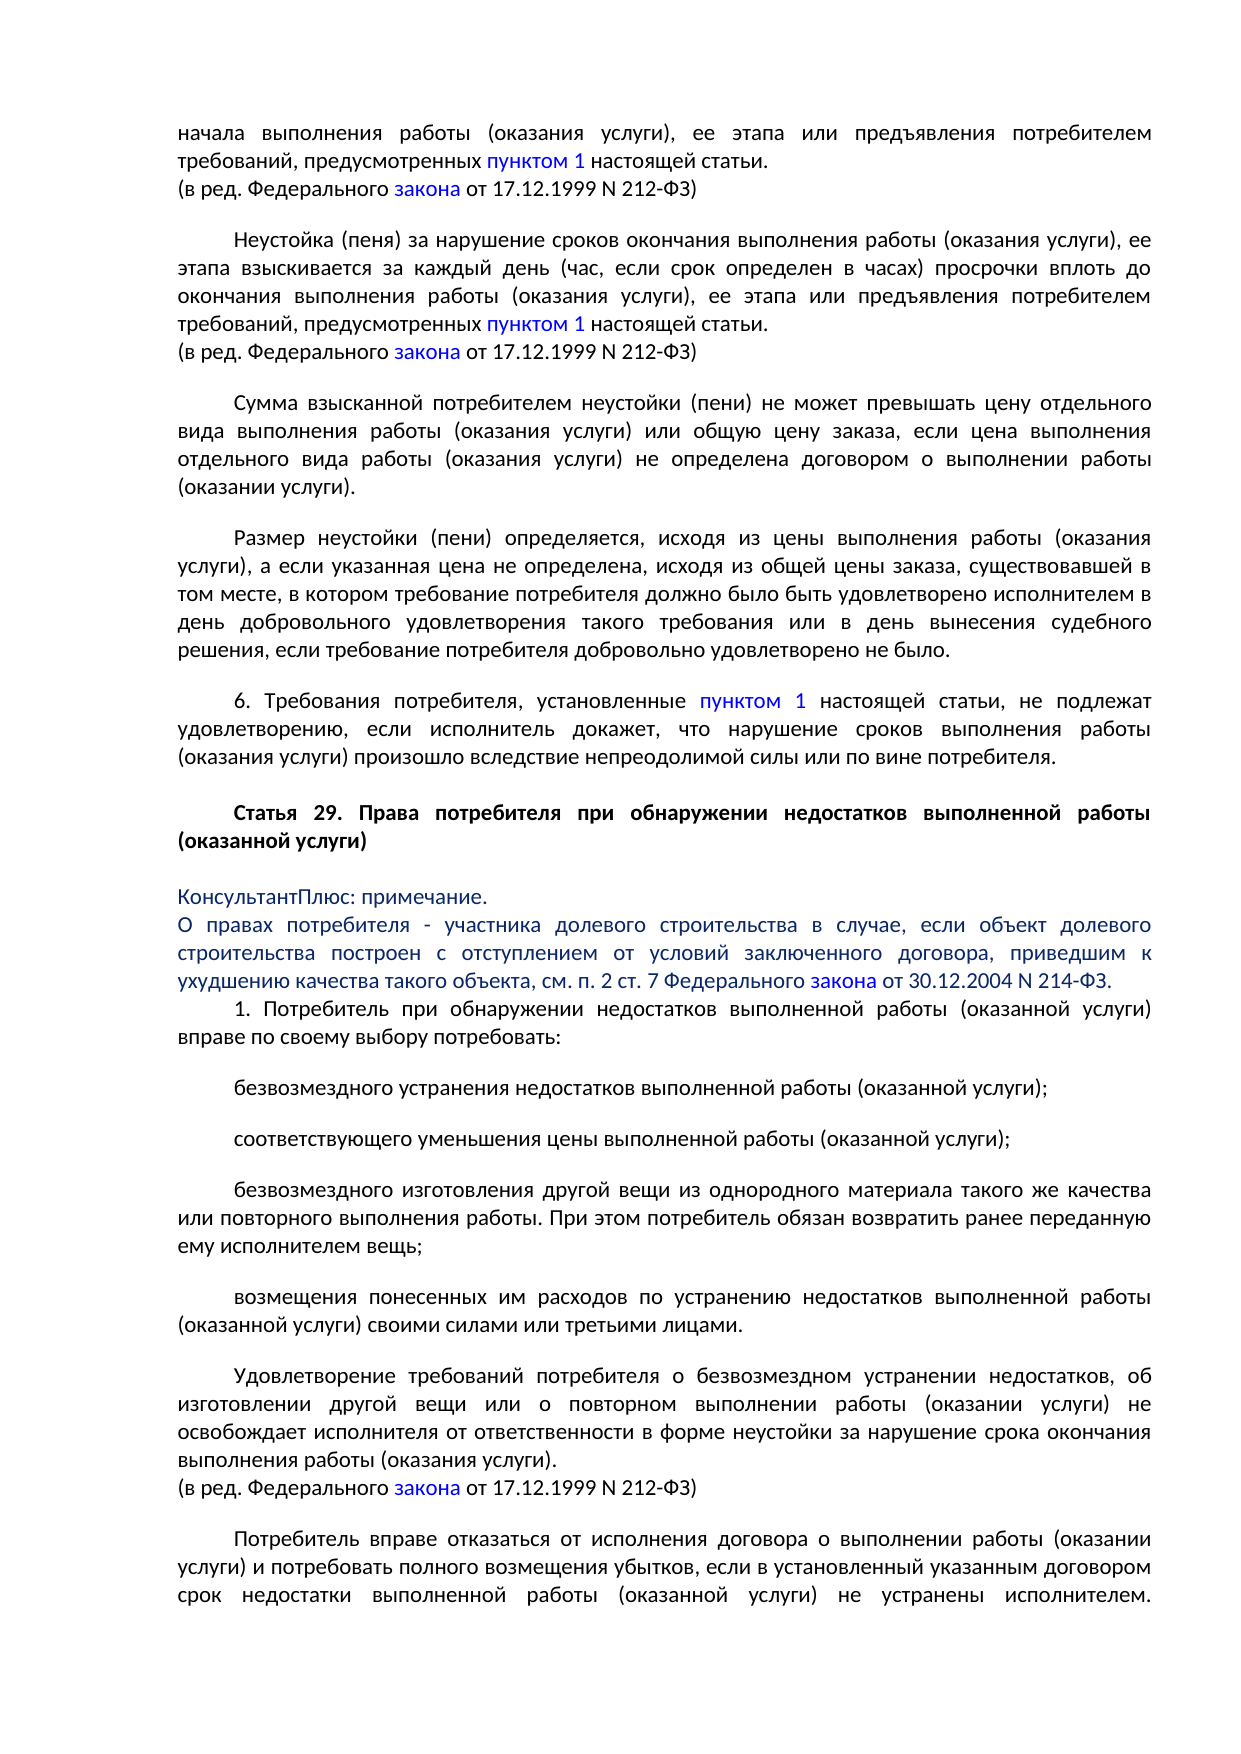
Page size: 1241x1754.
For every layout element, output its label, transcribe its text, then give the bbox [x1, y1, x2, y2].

text Сумма взысканной потребителем неустойки (пени) не может превышать цену отдельного вида выполнения работы (оказания услуги) или общую цену заказа, если цена выполнения отдельного вида работы (оказания услуги) не определена договором о выполнении работы (оказании услуги). [177, 388, 1152, 500]
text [177, 1524, 1152, 1608]
text возмещения понесенных им расходов по устранению недостатков выполненной работы (оказанной услуги) своими силами или третьими лицами. [177, 1282, 1152, 1338]
title Статья 29. Права потребителя при обнаружении недостатков выполненной работы (оказанной услуги) [177, 798, 1152, 854]
text О правах потребителя - участника долевого строительства в случае, если объект долевого строительства построен с отступлением от условий заключенного договора, приведшим к ухудшению качества такого объекта, см. п. 2 ст. 7 Федерального закона от 30.12.2004 N 214-ФЗ. [177, 910, 1152, 994]
text Размер неустойки (пени) определяется, исходя из цены выполнения работы (оказания услуги), а если указанная цена не определена, исходя из общей цены заказа, существовавшей в том месте, в котором требование потребителя должно было быть удовлетворено исполнителем в день добровольного удовлетворения такого требования или в день вынесения судебного решения, если требование потребителя добровольно удовлетворено не было. [177, 523, 1152, 663]
text Неустойка (пеня) за нарушение сроков окончания выполнения работы (оказания услуги), ее этапа взыскивается за каждый день (час, если срок определен в часах) просрочки вплоть до окончания выполнения работы (оказания услуги), ее этапа или предъявления потребителем требований, предусмотренных пунктом 1 настоящей статьи. [177, 225, 1152, 337]
text безвозмездного устранения недостатков выполненной работы (оказанной услуги); [177, 1073, 1152, 1101]
text соответствующего уменьшения цены выполненной работы (оказанной услуги); [177, 1124, 1152, 1152]
text 1. Потребитель при обнаружении недостатков выполненной работы (оказанной услуги) вправе по своему выбору потребовать: [177, 994, 1152, 1050]
text (в ред. Федерального закона от 17.12.1999 N 212-ФЗ) [177, 1473, 1152, 1501]
text безвозмездного изготовления другой вещи из однородного материала такого же качества или повторного выполнения работы. При этом потребитель обязан возвратить ранее переданную ему исполнителем вещь; [177, 1175, 1152, 1259]
text (в ред. Федерального закона от 17.12.1999 N 212-ФЗ) [177, 174, 1152, 202]
text Удовлетворение требований потребителя о безвозмездном устранении недостатков, об изготовлении другой вещи или о повторном выполнении работы (оказании услуги) не освобождает исполнителя от ответственности в форме неустойки за нарушение срока окончания выполнения работы (оказания услуги). [177, 1361, 1152, 1473]
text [177, 118, 1152, 174]
text 6. Требования потребителя, установленные пунктом 1 настоящей статьи, не подлежат удовлетворению, если исполнитель докажет, что нарушение сроков выполнения работы (оказания услуги) произошло вследствие непреодолимой силы или по вине потребителя. [177, 686, 1152, 770]
text (в ред. Федерального закона от 17.12.1999 N 212-ФЗ) [177, 337, 1152, 365]
text КонсультантПлюс: примечание. [177, 882, 1152, 910]
